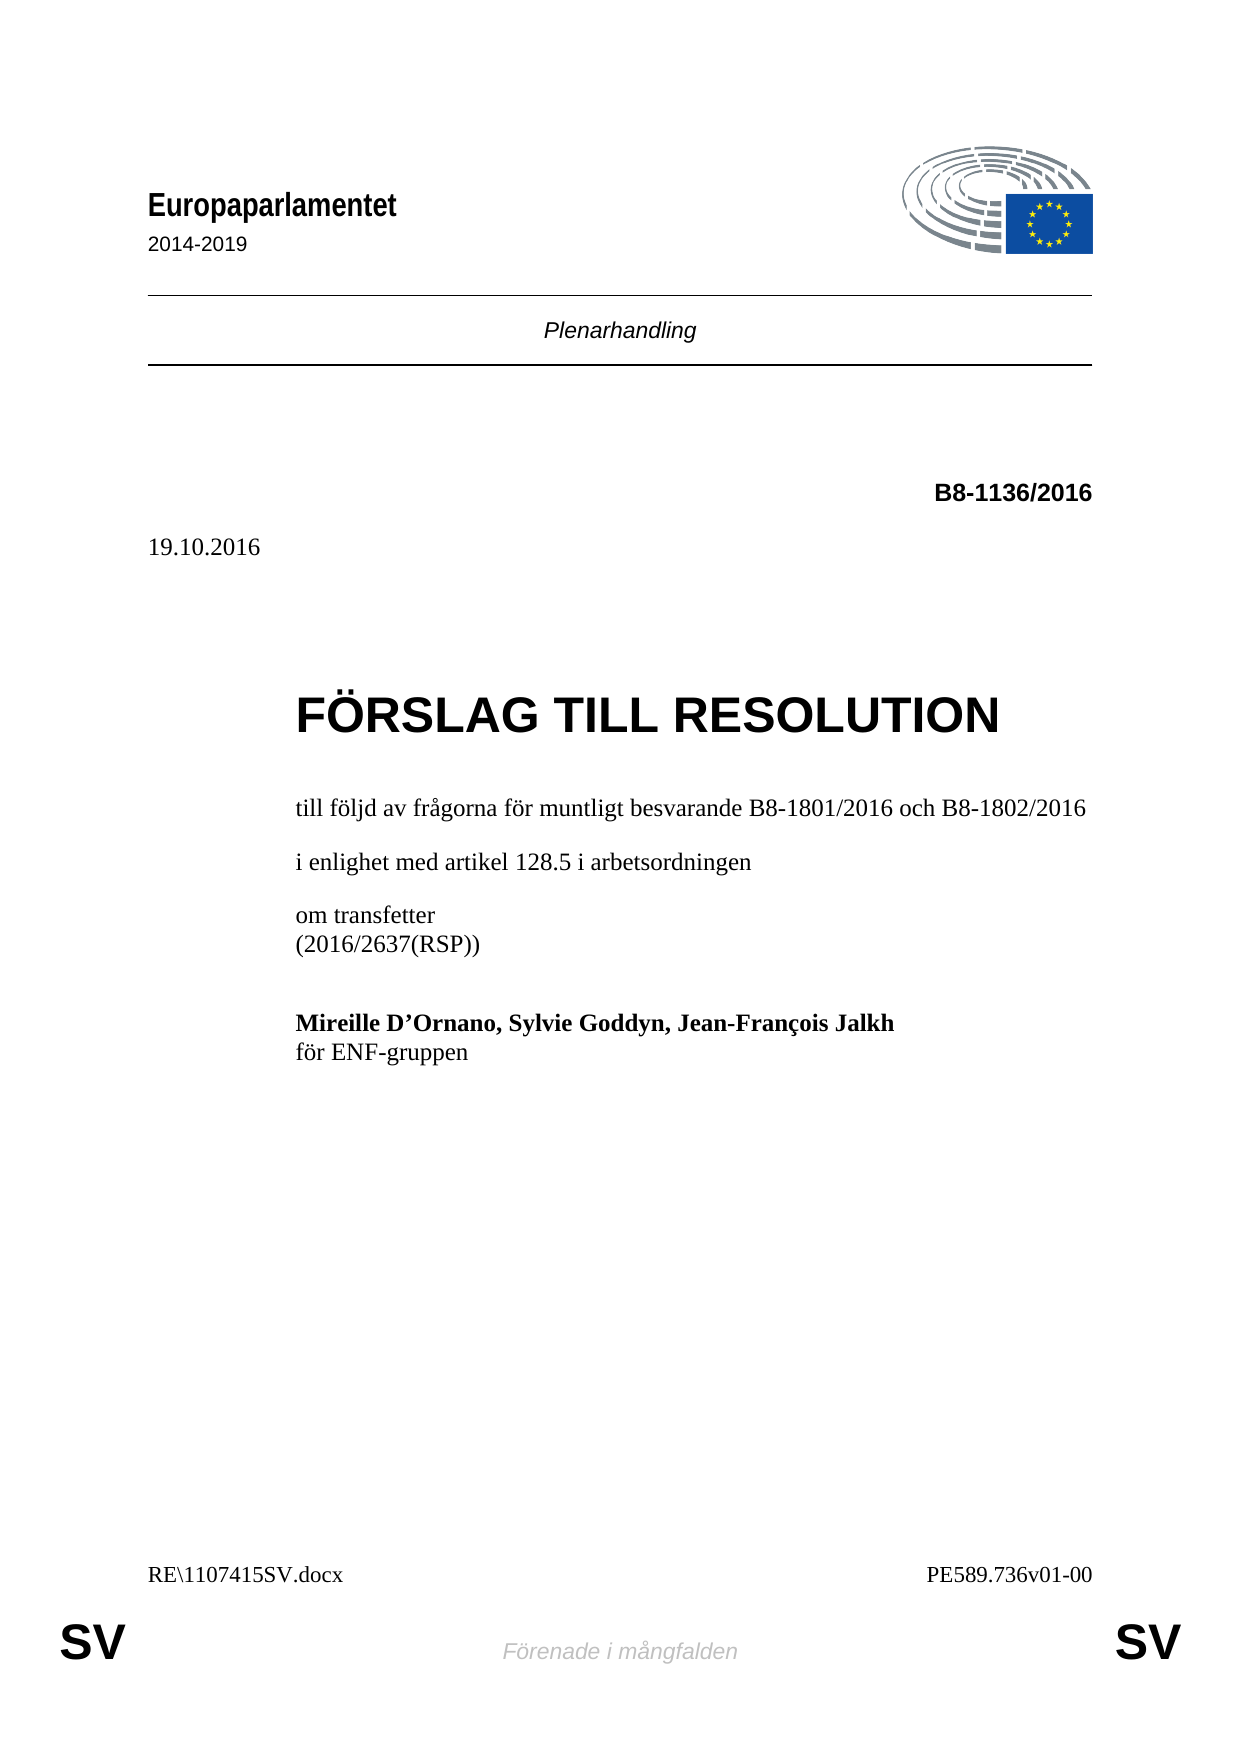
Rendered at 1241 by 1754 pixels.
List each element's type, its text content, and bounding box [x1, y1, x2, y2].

text Plenarhandling [148, 317, 1092, 343]
text <Commission>{ENF}för ENF-gruppen</Commission> [295, 1037, 1092, 1066]
table_header Europaparlamentet 2014-2019 [148, 147, 856, 294]
text <TitreRecueil>i enlighet med artikel 128.5 i arbetsordningen</TitreRecueil> [295, 847, 1092, 876]
picture [902, 146, 1093, 254]
text <TitreType>FÖRSLAG TILL RESOLUTION</TitreType> [295, 686, 1092, 743]
table_header [856, 147, 1093, 294]
text <TitreSuite>till följd av frågorna för muntligt besvarande B8-1801/2016 och B8-1802/2016</TitreSuite> [295, 793, 1092, 822]
text <DocRef>(2016/2637(RSP))</DocRef> [295, 929, 1092, 958]
text <RepeatBlock-By><Depute>Mireille D’Ornano, Sylvie Goddyn, Jean-François Jalkh</Depute> [295, 1008, 1092, 1037]
text <NoDocSe>B8-1136/2016</NoDocSe> [148, 478, 1092, 507]
text <Titre>om transfetter</Titre> [295, 901, 1092, 929]
text <Date>{19/10/2016}19.10.2016</Date> [148, 532, 1092, 561]
